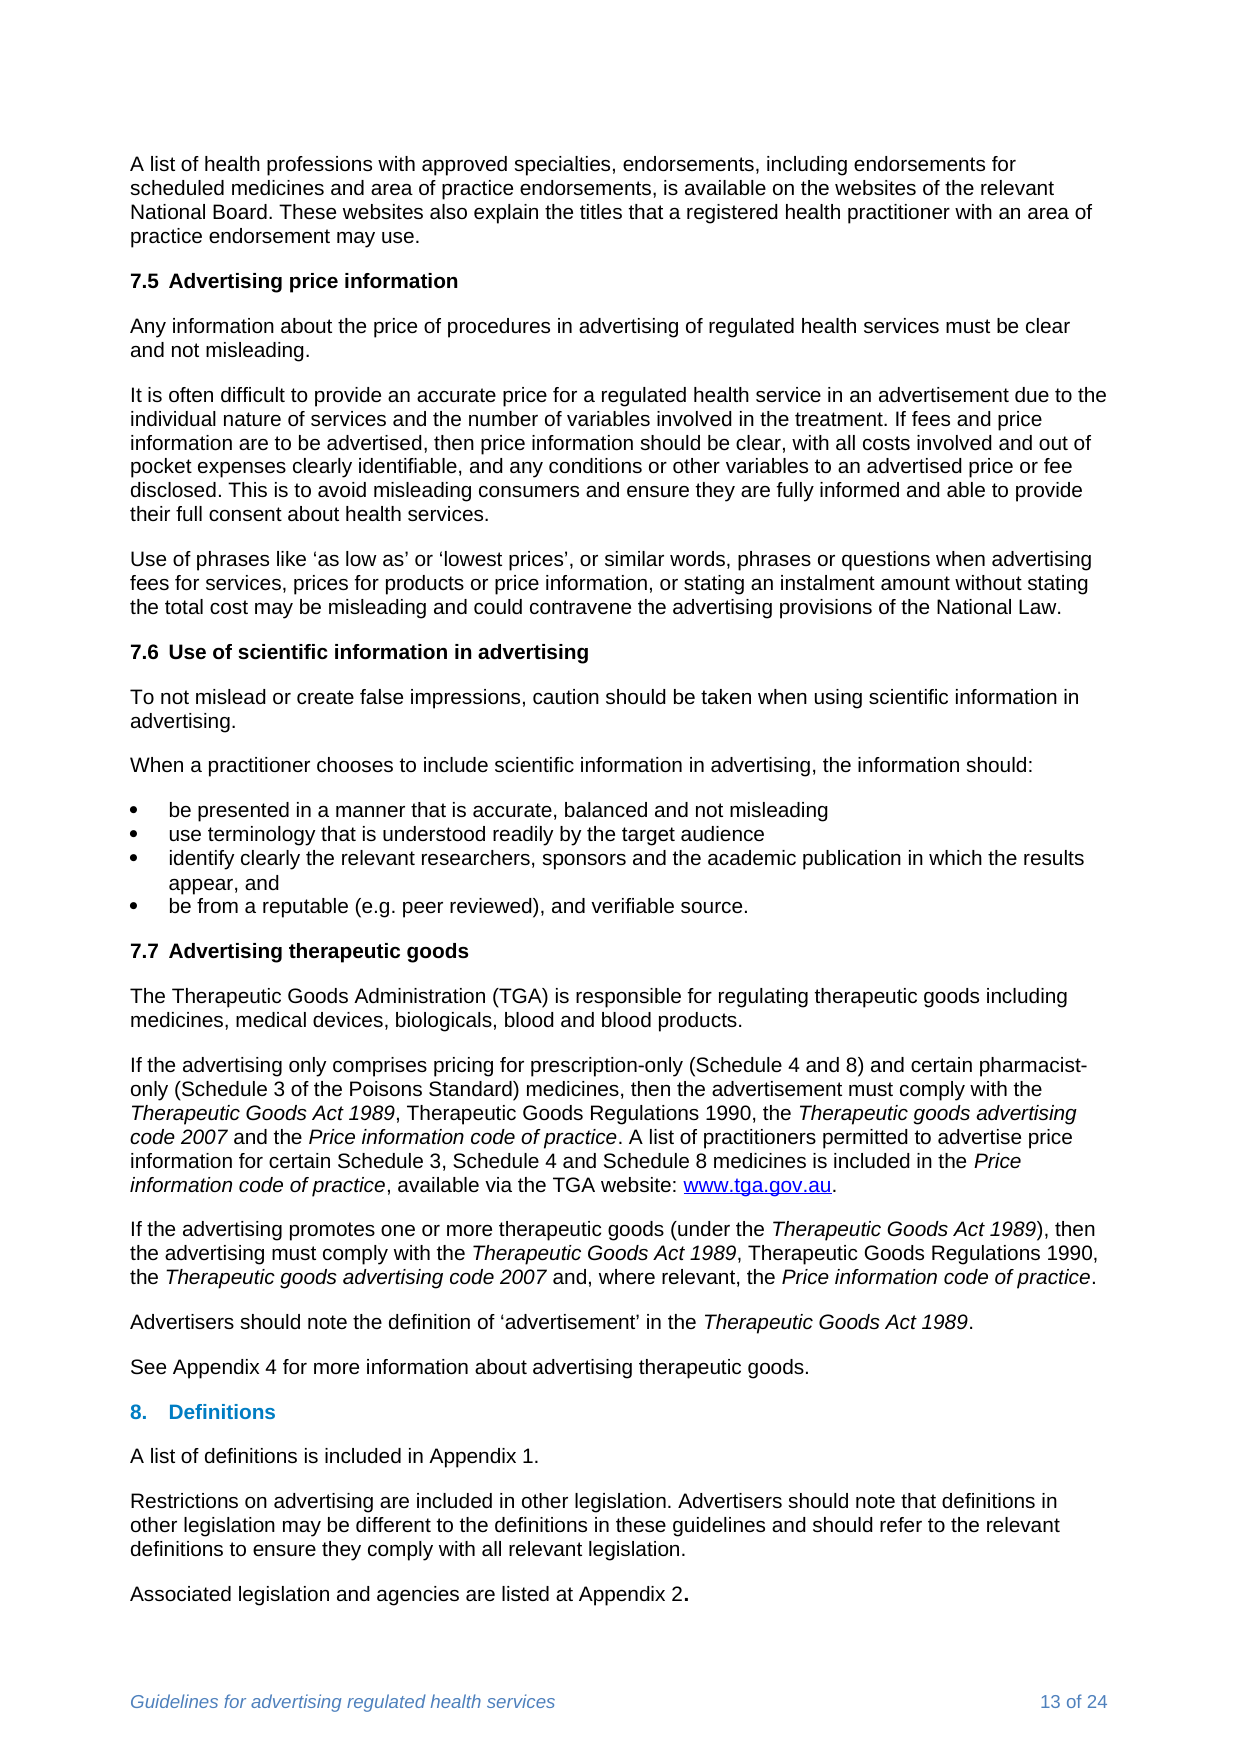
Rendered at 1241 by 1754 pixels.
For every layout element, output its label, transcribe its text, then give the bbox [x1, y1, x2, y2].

text See Appendix 4 for more information about advertising therapeutic goods. [130, 1355, 1110, 1379]
text When a practitioner chooses to include scientific information in advertising, the information should: [130, 753, 1110, 777]
text A list of health professions with approved specialties, endorsements, including endorsements for scheduled medicines and area of practice endorsements, is available on the websites of the relevant National Board. These websites also explain the titles that a registered health practitioner with an area of practice endorsement may use. [130, 152, 1110, 248]
text A list of definitions is included in Appendix 1. [130, 1444, 1110, 1468]
text Advertisers should note the definition of ‘advertisement’ in the Therapeutic Goods Act 1989. [130, 1310, 1110, 1334]
text Restrictions on advertising are included in other legislation. Advertisers should note that definitions in other legislation may be different to the definitions in these guidelines and should refer to the relevant definitions to ensure they comply with all relevant legislation. [130, 1489, 1110, 1561]
subtitle Definitions [130, 1399, 1110, 1423]
text be presented in a manner that is accurate, balanced and not misleading [130, 798, 1110, 822]
text Any information about the price of procedures in advertising of regulated health services must be clear and not misleading. [130, 314, 1110, 362]
text be from a reputable (e.g. peer reviewed), and verifiable source. [130, 894, 1110, 918]
text Associated legislation and agencies are listed at Appendix 2. [130, 1582, 1110, 1606]
text use terminology that is understood readily by the target audience [130, 822, 1110, 846]
subtitle Advertising price information [130, 269, 1110, 293]
subtitle Advertising therapeutic goods [130, 939, 1110, 963]
text The Therapeutic Goods Administration (TGA) is responsible for regulating therapeutic goods including medicines, medical devices, biologicals, blood and blood products. [130, 984, 1110, 1032]
subtitle Use of scientific information in advertising [130, 640, 1110, 664]
text It is often difficult to provide an accurate price for a regulated health service in an advertisement due to the individual nature of services and the number of variables involved in the treatment. If fees and price information are to be advertised, then price information should be clear, with all costs involved and out of pocket expenses clearly identifiable, and any conditions or other variables to an advertised price or fee disclosed. This is to avoid misleading consumers and ensure they are fully informed and able to provide their full consent about health services. [130, 382, 1110, 526]
text Use of phrases like ‘as low as’ or ‘lowest prices’, or similar words, phrases or questions when advertising fees for services, prices for products or price information, or stating an instalment amount without stating the total cost may be misleading and could contravene the advertising provisions of the National Law. [130, 547, 1110, 619]
text If the advertising only comprises pricing for prescription-only (Schedule 4 and 8) and certain pharmacist-only (Schedule 3 of the Poisons Standard) medicines, then the advertisement must comply with the Therapeutic Goods Act 1989, Therapeutic Goods Regulations 1990, the Therapeutic goods advertising code 2007 and the Price information code of practice. A list of practitioners permitted to advertise price information for certain Schedule 3, Schedule 4 and Schedule 8 medicines is included in the Price information code of practice, available via the TGA website: www.tga.gov.au. [130, 1053, 1110, 1196]
text identify clearly the relevant researchers, sponsors and the academic publication in which the results appear, and [130, 846, 1110, 894]
text To not mislead or create false impressions, caution should be taken when using scientific information in advertising. [130, 684, 1110, 732]
text If the advertising promotes one or more therapeutic goods (under the Therapeutic Goods Act 1989), then the advertising must comply with the Therapeutic Goods Act 1989, Therapeutic Goods Regulations 1990, the Therapeutic goods advertising code 2007 and, where relevant, the Price information code of practice. [130, 1217, 1110, 1289]
